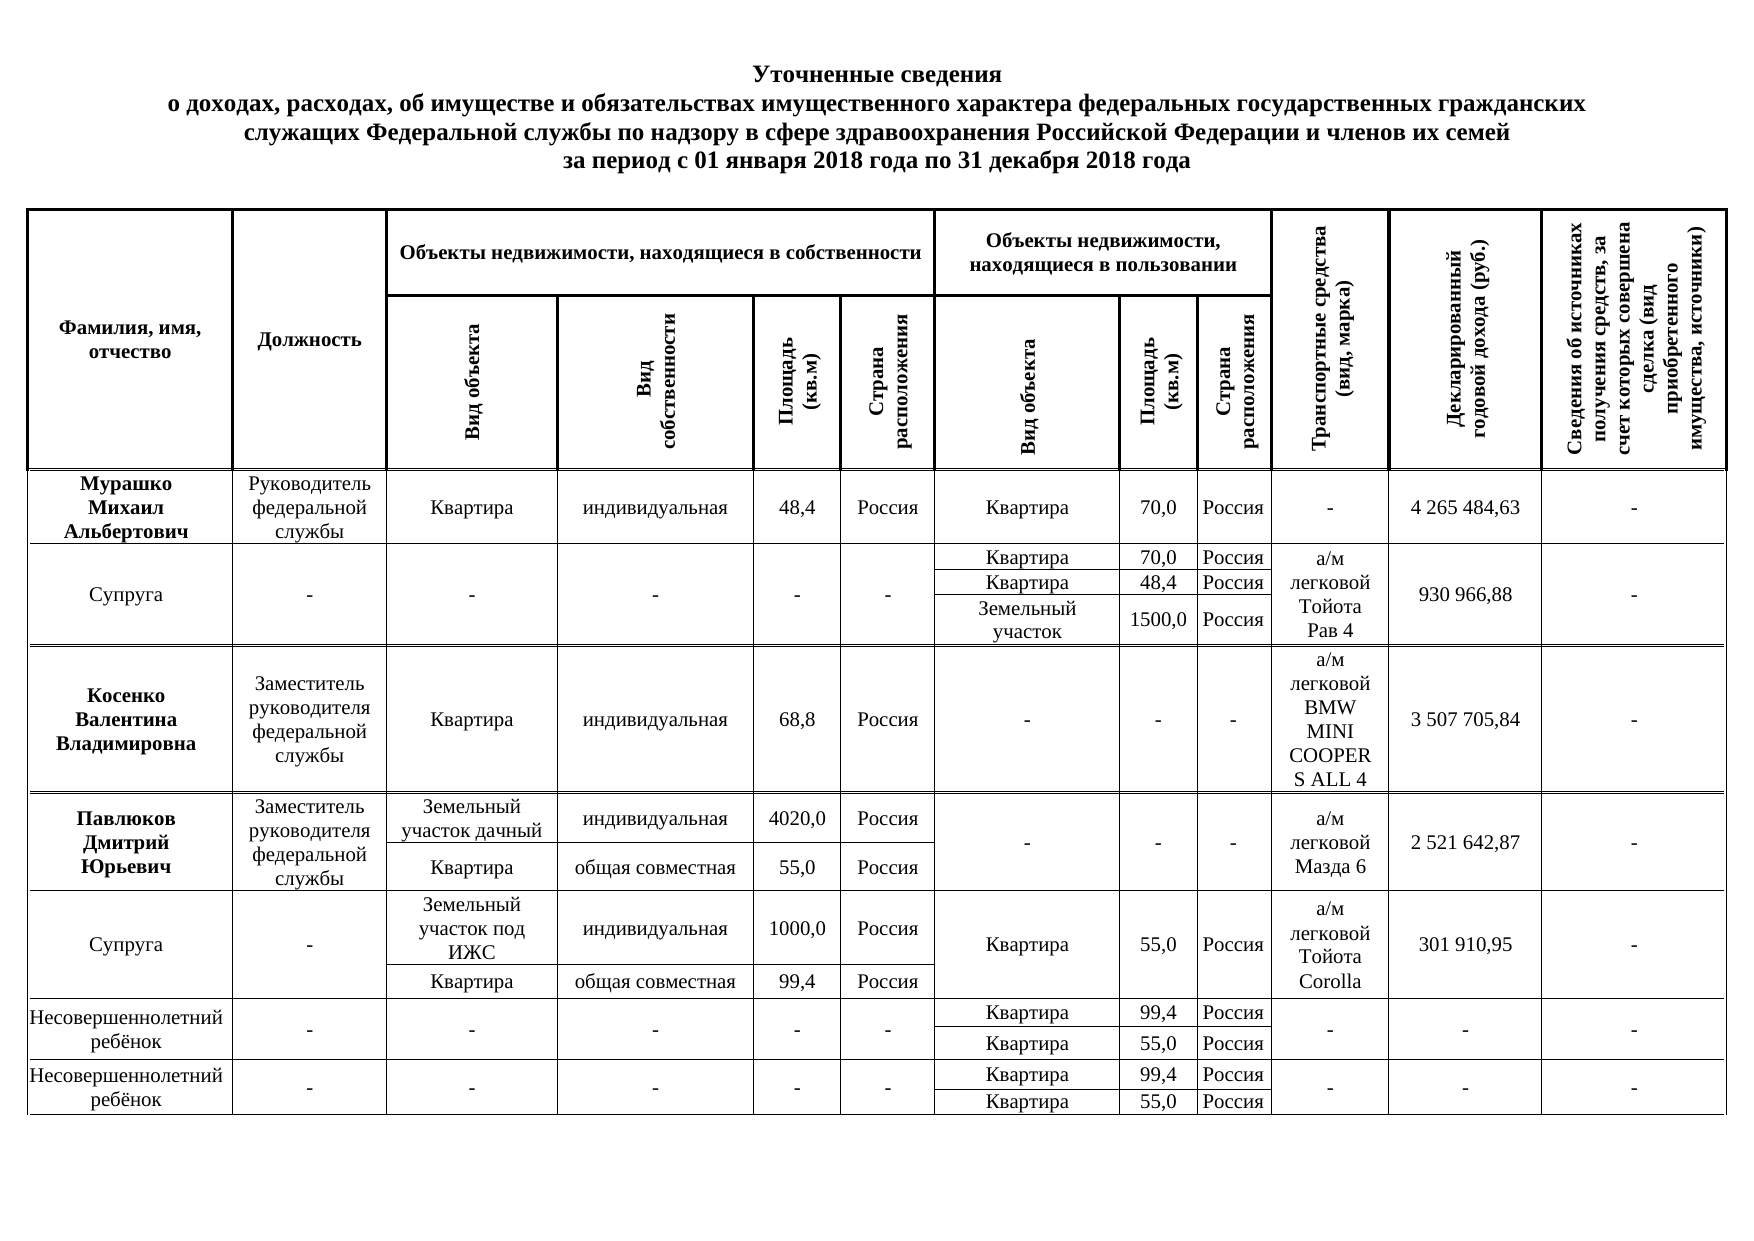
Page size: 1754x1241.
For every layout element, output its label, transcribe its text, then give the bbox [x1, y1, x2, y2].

table_cell - [1198, 647, 1271, 791]
table_cell - [387, 544, 557, 643]
table_cell Косенко Валентина Владимировна [28, 644, 232, 791]
table_cell Россия [1198, 570, 1271, 594]
table_cell 70,0 [1120, 544, 1197, 569]
table_header Сведения об источниках получения средств, за счет которых совершена сделка (вид приобретенного имущества, источники) [1543, 211, 1725, 468]
table_cell 55,0 [1120, 1090, 1197, 1113]
table_cell Квартира [935, 570, 1119, 594]
table_cell индивидуальная [558, 891, 753, 964]
table_cell Россия [1198, 999, 1271, 1026]
table_cell Россия [1198, 471, 1271, 543]
table_cell - [1542, 543, 1726, 643]
table_cell - [1542, 469, 1726, 543]
table_cell Площадь (кв.м) [1121, 297, 1196, 468]
table_cell Квартира [935, 1027, 1119, 1059]
table_cell - [1120, 647, 1197, 791]
table_cell 99,4 [1120, 999, 1197, 1026]
table_cell - [1542, 644, 1726, 791]
table_cell Квартира [387, 843, 557, 890]
table_cell Квартира [935, 1090, 1119, 1113]
table_cell - [233, 999, 386, 1059]
table_cell 930 966,88 [1389, 544, 1541, 643]
table_cell 4020,0 [754, 794, 840, 842]
table_cell - [387, 999, 557, 1059]
table_cell - [1542, 890, 1726, 997]
table_cell 3 507 705,84 [1389, 647, 1541, 791]
table_cell Заместитель руководителя федеральной службы [233, 794, 386, 890]
table_cell - [841, 1060, 934, 1113]
table_cell - [1389, 1060, 1541, 1113]
table_cell - [1198, 794, 1271, 890]
table_cell Россия [841, 471, 934, 543]
table_cell Вид объекта [936, 297, 1118, 468]
table_cell - [1542, 1059, 1726, 1113]
table_cell Супруга [28, 543, 232, 643]
table_cell Несовершеннолетний ребёнок [28, 998, 232, 1059]
table_cell Площадь (кв.м) [755, 297, 839, 468]
table_cell Квартира [387, 471, 557, 543]
table_cell Россия [1198, 891, 1271, 997]
table_cell 1000,0 [754, 891, 840, 964]
table_cell 68,8 [754, 647, 840, 791]
table_cell Земельный участок [935, 595, 1119, 643]
table_cell - [1272, 471, 1388, 543]
table_cell - [1272, 1060, 1388, 1113]
table_cell Вид собственности [559, 297, 752, 468]
table_cell Россия [841, 891, 934, 964]
table_cell - [558, 999, 753, 1059]
table_cell - [935, 647, 1119, 791]
table_cell а/м легковой Тойота Рав 4 [1272, 544, 1388, 643]
table_cell 48,4 [1120, 570, 1197, 594]
table_cell - [1389, 999, 1541, 1059]
table_cell 55,0 [1120, 891, 1197, 997]
table_cell а/м легковой Тойота Corolla [1272, 891, 1388, 997]
table_cell Россия [1198, 1060, 1271, 1088]
table_header Объекты недвижимости, находящиеся в пользовании [936, 211, 1270, 293]
table_cell Квартира [387, 965, 557, 997]
table_cell Павлюков Дмитрий Юрьевич [28, 791, 232, 890]
table_cell Земельный участок дачный [387, 794, 557, 842]
table_header Декларированный годовой дохода (руб.) [1391, 211, 1540, 468]
table_cell Квартира [935, 544, 1119, 569]
table_cell а/м легковой Мазда 6 [1272, 794, 1388, 890]
table_cell Мурашко Михаил Альбертович [28, 471, 232, 543]
table_cell - [233, 891, 386, 997]
table_cell - [233, 1060, 386, 1113]
table_cell 2 521 642,87 [1389, 794, 1541, 890]
table_cell - [558, 1060, 753, 1113]
table_cell 48,4 [754, 471, 840, 543]
table_cell Россия [1198, 595, 1271, 643]
table_cell общая совместная [558, 843, 753, 890]
table_cell Квартира [935, 1060, 1119, 1088]
table_cell - [754, 544, 840, 643]
table_cell 55,0 [754, 843, 840, 890]
table_cell - [1120, 794, 1197, 890]
table_cell - [754, 1060, 840, 1113]
table_cell - [1542, 791, 1726, 890]
table_cell 70,0 [1120, 471, 1197, 543]
table_cell Россия [1198, 1027, 1271, 1059]
table_cell 4 265 484,63 [1389, 471, 1541, 543]
table_cell Супруга [28, 890, 232, 997]
table_cell Земельный участок под ИЖС [387, 891, 557, 964]
table_cell а/м легковой BMW MINI COOPER S ALL 4 [1272, 647, 1388, 791]
table_cell - [233, 544, 386, 643]
table_cell Квартира [935, 891, 1119, 997]
table_cell Страна расположения [842, 297, 933, 468]
table_cell общая совместная [558, 965, 753, 997]
table_cell - [1542, 998, 1726, 1059]
table_cell - [387, 1060, 557, 1113]
table_cell Страна расположения [1199, 297, 1270, 468]
table_header Фамилия, имя, отчество [29, 211, 231, 468]
table_cell Россия [841, 794, 934, 842]
text Уточненные cведения [118, 59, 1636, 88]
table_cell 99,4 [754, 965, 840, 997]
table_cell индивидуальная [558, 471, 753, 543]
table_cell Квартира [935, 999, 1119, 1026]
table_cell Россия [1198, 544, 1271, 569]
table_cell Несовершеннолетний ребёнок [28, 1059, 232, 1113]
table_cell Россия [841, 843, 934, 890]
table_cell индивидуальная [558, 794, 753, 842]
table_cell - [935, 794, 1119, 890]
table_cell Россия [1198, 1090, 1271, 1113]
table_cell - [1272, 999, 1388, 1059]
table_cell - [841, 999, 934, 1059]
table_cell 301 910,95 [1389, 891, 1541, 997]
table_cell Вид объекта [388, 297, 556, 468]
table_header Транспортные средства (вид, марка) [1273, 211, 1387, 468]
table_cell 1500,0 [1120, 595, 1197, 643]
table_cell Квартира [935, 471, 1119, 543]
table_header Должность [234, 211, 385, 468]
text о доходах, расходах, об имуществе и обязательствах имущественного характера федеральных государственных гражданских служащих Федеральной службы по надзору в сфере здравоохранения Российской Федерации и членов их семей [118, 88, 1636, 145]
table_cell - [841, 544, 934, 643]
table_cell Руководитель федеральной службы [233, 471, 386, 543]
text за период с 01 января 2018 года по 31 декабря 2018 года [118, 145, 1636, 174]
table_cell - [558, 544, 753, 643]
table_cell 55,0 [1120, 1027, 1197, 1059]
table_cell Россия [841, 965, 934, 997]
table_cell - [754, 999, 840, 1059]
table_cell 99,4 [1120, 1060, 1197, 1088]
table_cell Квартира [387, 647, 557, 791]
table_cell индивидуальная [558, 647, 753, 791]
table_header Объекты недвижимости, находящиеся в собственности [388, 211, 933, 293]
table_cell Россия [841, 647, 934, 791]
table_cell Заместитель руководителя федеральной службы [233, 647, 386, 791]
